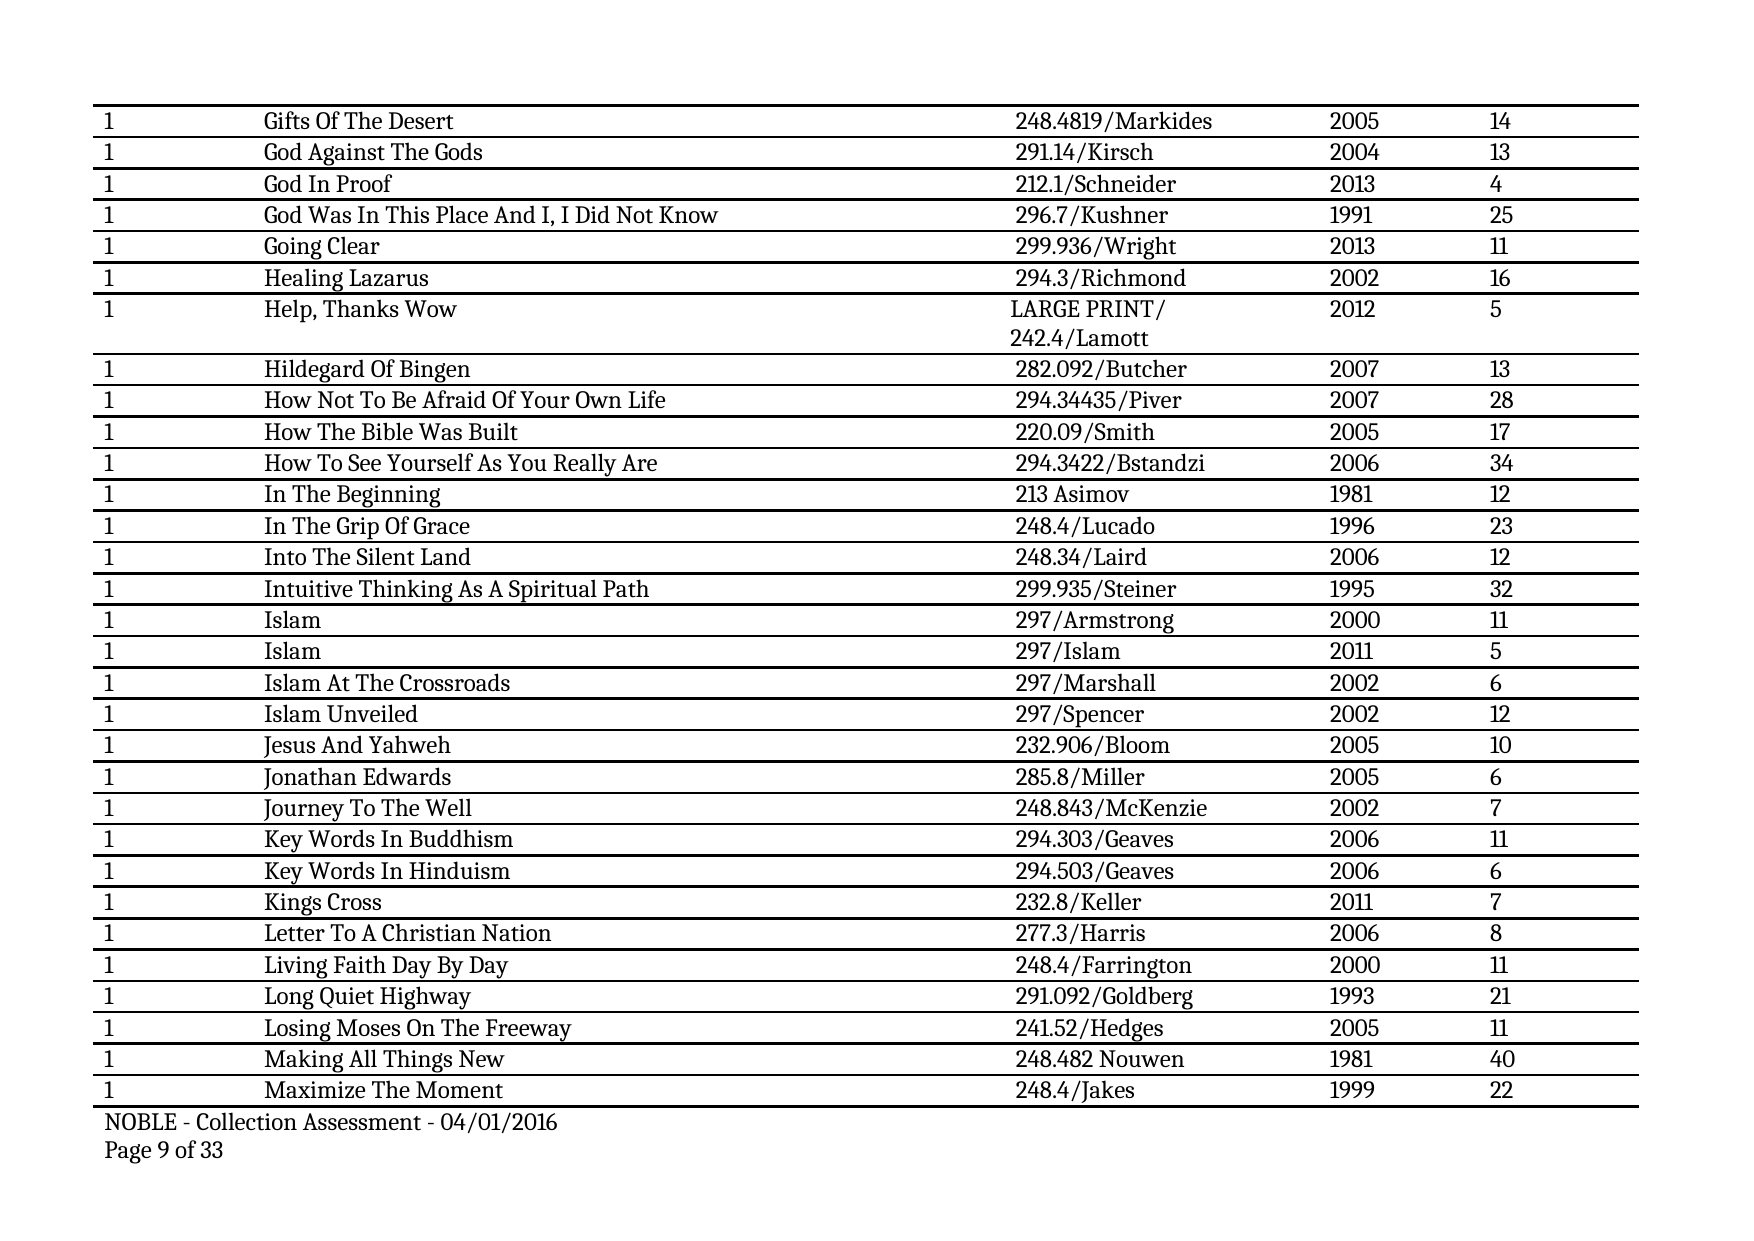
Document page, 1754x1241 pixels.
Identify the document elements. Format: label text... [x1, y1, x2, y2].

table_cell 1 [93, 1045, 253, 1073]
table_cell 299.936/Wright [999, 232, 1319, 261]
table_cell Key Words In Hinduism [253, 857, 999, 885]
table_cell 2011 [1319, 888, 1478, 917]
table_cell 294.3422/Bstandzi [999, 449, 1319, 478]
table_cell 294.34435/Piver [999, 386, 1319, 415]
table_cell LARGE PRINT/ 242.4/Lamott [999, 295, 1319, 352]
table_cell 1999 [1319, 1076, 1478, 1105]
table_cell 1 [93, 888, 253, 917]
table_cell 16 [1479, 264, 1638, 292]
table_cell 232.8/Keller [999, 888, 1319, 917]
table_cell 2005 [1319, 763, 1478, 791]
table_cell 14 [1479, 107, 1638, 136]
table_cell How The Bible Was Built [253, 418, 999, 446]
table_cell 1 [93, 1076, 253, 1105]
table_cell Healing Lazarus [253, 264, 999, 292]
table_cell 12 [1479, 543, 1638, 572]
table_cell 11 [1479, 825, 1638, 854]
table_cell 2002 [1319, 669, 1478, 697]
table_cell 7 [1479, 888, 1638, 917]
table_cell 34 [1479, 449, 1638, 478]
table_cell 13 [1479, 355, 1638, 384]
table_cell Going Clear [253, 232, 999, 261]
table_cell Jesus And Yahweh [253, 731, 999, 760]
table_cell 1 [93, 170, 253, 198]
table_cell Maximize The Moment [253, 1076, 999, 1105]
table_cell 1 [93, 512, 253, 541]
table_cell 2006 [1319, 920, 1478, 948]
table_cell 1993 [1319, 982, 1478, 1011]
table_cell 248.482 Nouwen [999, 1045, 1319, 1073]
table_cell How To See Yourself As You Really Are [253, 449, 999, 478]
table_cell 2002 [1319, 700, 1478, 729]
table_cell 11 [1479, 232, 1638, 261]
table_cell 5 [1479, 295, 1638, 352]
table_cell 1 [93, 857, 253, 885]
table_cell Losing Moses On The Freeway [253, 1013, 999, 1042]
table_cell 1 [93, 107, 253, 136]
table_cell 1 [93, 794, 253, 823]
table_cell 2006 [1319, 857, 1478, 885]
table_cell 291.14/Kirsch [999, 138, 1319, 167]
table_cell 2006 [1319, 825, 1478, 854]
table_cell God Against The Gods [253, 138, 999, 167]
table_cell 17 [1479, 418, 1638, 446]
table_cell 2005 [1319, 1013, 1478, 1042]
table_cell 11 [1479, 951, 1638, 979]
table_cell Making All Things New [253, 1045, 999, 1073]
table_cell 6 [1479, 669, 1638, 697]
table_cell Jonathan Edwards [253, 763, 999, 791]
table_cell 2013 [1319, 232, 1478, 261]
table_cell 11 [1479, 1013, 1638, 1042]
table_cell Islam Unveiled [253, 700, 999, 729]
table_cell 2000 [1319, 606, 1478, 634]
table_cell 22 [1479, 1076, 1638, 1105]
table_cell 1 [93, 232, 253, 261]
table_cell 2005 [1319, 418, 1478, 446]
table_cell 7 [1479, 794, 1638, 823]
table_cell 2012 [1319, 295, 1478, 352]
table_cell 12 [1479, 700, 1638, 729]
table_cell Into The Silent Land [253, 543, 999, 572]
table_cell 1981 [1319, 1045, 1478, 1073]
table_cell Islam [253, 606, 999, 634]
table_cell 1 [93, 201, 253, 229]
table_cell 212.1/Schneider [999, 170, 1319, 198]
table_cell 8 [1479, 920, 1638, 948]
table_cell Long Quiet Highway [253, 982, 999, 1011]
table_cell 282.092/Butcher [999, 355, 1319, 384]
table_cell 32 [1479, 575, 1638, 603]
table_cell 2007 [1319, 355, 1478, 384]
table_cell 2002 [1319, 794, 1478, 823]
table_cell 11 [1479, 606, 1638, 634]
table_cell 2004 [1319, 138, 1478, 167]
table_cell Kings Cross [253, 888, 999, 917]
table_cell 248.843/McKenzie [999, 794, 1319, 823]
table_cell 277.3/Harris [999, 920, 1319, 948]
table_cell Hildegard Of Bingen [253, 355, 999, 384]
table_cell Letter To A Christian Nation [253, 920, 999, 948]
table_cell 1995 [1319, 575, 1478, 603]
table_cell 297/Marshall [999, 669, 1319, 697]
table_cell 1 [93, 386, 253, 415]
table_cell 1981 [1319, 481, 1478, 509]
table_cell 291.092/Goldberg [999, 982, 1319, 1011]
table_cell 2005 [1319, 107, 1478, 136]
table_cell 2006 [1319, 543, 1478, 572]
table_cell 1 [93, 669, 253, 697]
table_cell 23 [1479, 512, 1638, 541]
table_cell 1 [93, 982, 253, 1011]
table_cell God Was In This Place And I, I Did Not Know [253, 201, 999, 229]
table_cell 1 [93, 606, 253, 634]
table_cell 12 [1479, 481, 1638, 509]
table_cell How Not To Be Afraid Of Your Own Life [253, 386, 999, 415]
table_cell 1 [93, 575, 253, 603]
table_cell Journey To The Well [253, 794, 999, 823]
table_cell 248.4819/Markides [999, 107, 1319, 136]
table_cell 6 [1479, 763, 1638, 791]
table_cell 1 [93, 138, 253, 167]
table_cell 28 [1479, 386, 1638, 415]
table_cell 2006 [1319, 449, 1478, 478]
table_cell 232.906/Bloom [999, 731, 1319, 760]
table_cell 2011 [1319, 637, 1478, 666]
table_cell 248.4/Lucado [999, 512, 1319, 541]
table_cell 1996 [1319, 512, 1478, 541]
table_cell 25 [1479, 201, 1638, 229]
table_cell Help, Thanks Wow [253, 295, 999, 352]
table_cell 297/Armstrong [999, 606, 1319, 634]
table_cell 1 [93, 418, 253, 446]
table_cell 1 [93, 355, 253, 384]
table_cell 1991 [1319, 201, 1478, 229]
table_cell 1 [93, 700, 253, 729]
table_cell 2000 [1319, 951, 1478, 979]
table_cell 2002 [1319, 264, 1478, 292]
table_cell 1 [93, 295, 253, 352]
table_cell Key Words In Buddhism [253, 825, 999, 854]
table_cell Intuitive Thinking As A Spiritual Path [253, 575, 999, 603]
table_cell Gifts Of The Desert [253, 107, 999, 136]
table_cell 1 [93, 481, 253, 509]
table_cell Living Faith Day By Day [253, 951, 999, 979]
table_cell 213 Asimov [999, 481, 1319, 509]
table_cell 1 [93, 920, 253, 948]
table_cell 2013 [1319, 170, 1478, 198]
table_cell 2007 [1319, 386, 1478, 415]
table_cell 296.7/Kushner [999, 201, 1319, 229]
table_cell 248.4/Farrington [999, 951, 1319, 979]
table_cell 1 [93, 825, 253, 854]
table_cell 294.503/Geaves [999, 857, 1319, 885]
table_cell 241.52/Hedges [999, 1013, 1319, 1042]
table_cell 1 [93, 449, 253, 478]
table_cell Islam [253, 637, 999, 666]
table_cell 1 [93, 951, 253, 979]
table_cell 40 [1479, 1045, 1638, 1073]
table_cell In The Grip Of Grace [253, 512, 999, 541]
table_cell 1 [93, 731, 253, 760]
table_cell 1 [93, 637, 253, 666]
table_cell 248.34/Laird [999, 543, 1319, 572]
table_cell 220.09/Smith [999, 418, 1319, 446]
table_cell 285.8/Miller [999, 763, 1319, 791]
table_cell 4 [1479, 170, 1638, 198]
table_cell 1 [93, 1013, 253, 1042]
table_cell 294.3/Richmond [999, 264, 1319, 292]
table_cell 1 [93, 763, 253, 791]
table_cell 1 [93, 543, 253, 572]
table_cell 6 [1479, 857, 1638, 885]
table_cell 297/Islam [999, 637, 1319, 666]
table_cell 10 [1479, 731, 1638, 760]
table_cell In The Beginning [253, 481, 999, 509]
table_cell 299.935/Steiner [999, 575, 1319, 603]
table_cell 21 [1479, 982, 1638, 1011]
table_cell 5 [1479, 637, 1638, 666]
table_cell 2005 [1319, 731, 1478, 760]
table_cell 1 [93, 264, 253, 292]
table_cell 294.303/Geaves [999, 825, 1319, 854]
table_cell God In Proof [253, 170, 999, 198]
table_cell 13 [1479, 138, 1638, 167]
table_cell 297/Spencer [999, 700, 1319, 729]
table_cell Islam At The Crossroads [253, 669, 999, 697]
table_cell 248.4/Jakes [999, 1076, 1319, 1105]
